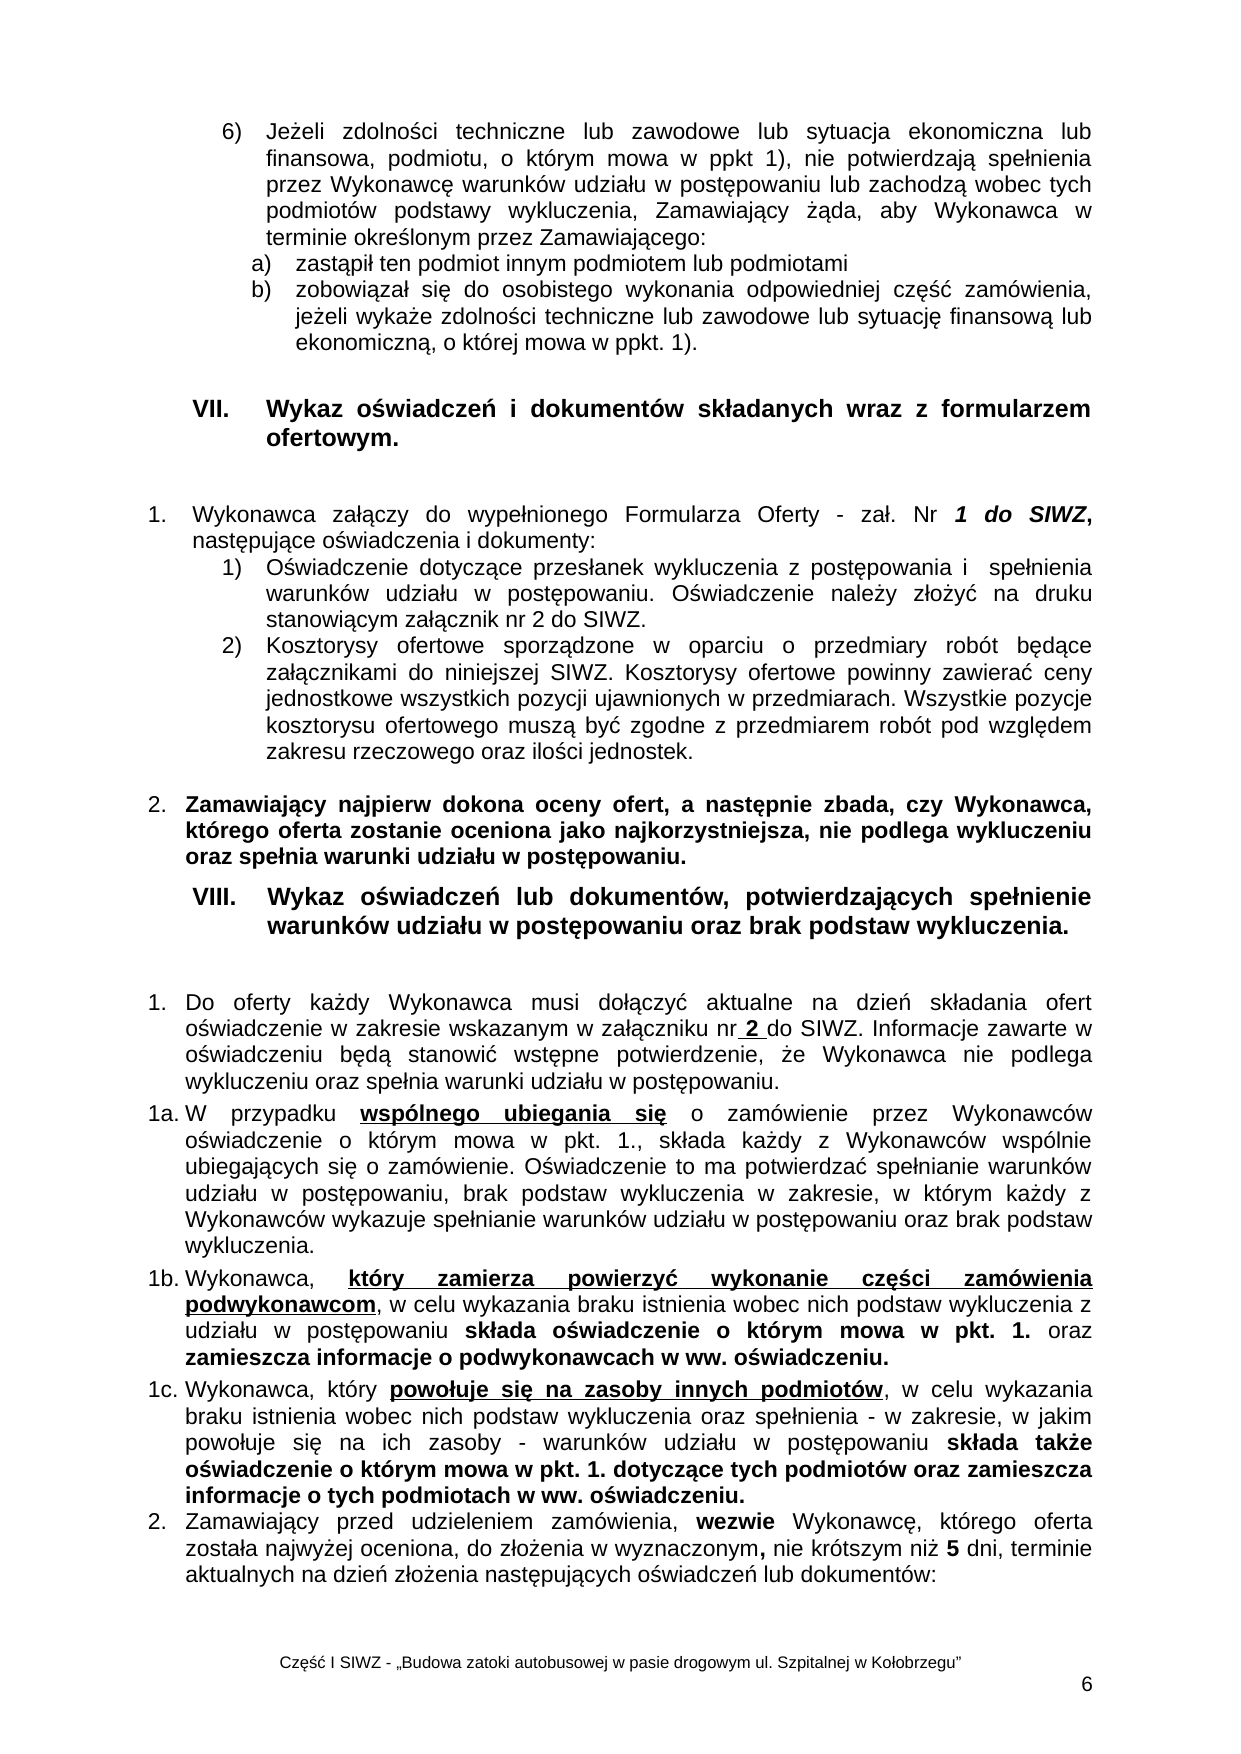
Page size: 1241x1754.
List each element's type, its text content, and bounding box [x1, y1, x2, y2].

list Zamawiający najpierw dokona oceny ofert, a następnie zbada, czy Wykonawca, którego oferta zostanie oceniona jako najkorzystniejsza, nie podlega wykluczeniu oraz spełnia warunki udziału w postępowaniu. [148, 791, 1092, 870]
list zastąpił ten podmiot innym podmiotem lub podmiotami [251, 250, 1092, 276]
list Wykonawca załączy do wypełnionego Formularza Oferty - zał. Nr 1 do SIWZ, następujące oświadczenia i dokumenty: [148, 501, 1092, 553]
list W przypadku wspólnego ubiegania się o zamówienie przez Wykonawców oświadczenie o którym mowa w pkt. 1., składa każdy z Wykonawców wspólnie ubiegających się o zamówienie. Oświadczenie to ma potwierdzać spełnianie warunków udziału w postępowaniu, brak podstaw wykluczenia w zakresie, w którym każdy z Wykonawców wykazuje spełnianie warunków udziału w postępowaniu oraz brak podstaw wykluczenia. [148, 1100, 1092, 1258]
list Wykonawca, który powołuje się na zasoby innych podmiotów, w celu wykazania braku istnienia wobec nich podstaw wykluczenia oraz spełnienia - w zakresie, w jakim powołuje się na ich zasoby - warunków udziału w postępowaniu składa także oświadczenie o którym mowa w pkt. 1. dotyczące tych podmiotów oraz zamieszcza informacje o tych podmiotach w ww. oświadczeniu. [148, 1376, 1092, 1508]
list Oświadczenie dotyczące przesłanek wykluczenia z postępowania i spełnienia warunków udziału w postępowaniu. Oświadczenie należy złożyć na druku stanowiącym załącznik nr 2 do SIWZ. [222, 553, 1092, 632]
subtitle Wykaz oświadczeń i dokumentów składanych wraz z formularzem ofertowym. [192, 394, 1092, 452]
list Jeżeli zdolności techniczne lub zawodowe lub sytuacja ekonomiczna lub finansowa, podmiotu, o którym mowa w ppkt 1), nie potwierdzają spełnienia przez Wykonawcę warunków udziału w postępowaniu lub zachodzą wobec tych podmiotów podstawy wykluczenia, Zamawiający żąda, aby Wykonawca w terminie określonym przez Zamawiającego: [222, 118, 1092, 250]
list zobowiązał się do osobistego wykonania odpowiedniej część zamówienia, jeżeli wykaże zdolności techniczne lub zawodowe lub sytuację finansową lub ekonomiczną, o której mowa w ppkt. 1). [251, 276, 1092, 355]
list Wykonawca, który zamierza powierzyć wykonanie części zamówienia podwykonawcom, w celu wykazania braku istnienia wobec nich podstaw wykluczenia z udziału w postępowaniu składa oświadczenie o którym mowa w pkt. 1. oraz zamieszcza informacje o podwykonawcach w ww. oświadczeniu. [148, 1265, 1092, 1370]
list Do oferty każdy Wykonawca musi dołączyć aktualne na dzień składania ofert oświadczenie w zakresie wskazanym w załączniku nr 2 do SIWZ. Informacje zawarte w oświadczeniu będą stanowić wstępne potwierdzenie, że Wykonawca nie podlega wykluczeniu oraz spełnia warunki udziału w postępowaniu. [148, 989, 1092, 1094]
list Zamawiający przed udzieleniem zamówienia, wezwie Wykonawcę, którego oferta została najwyżej oceniona, do złożenia w wyznaczonym, nie krótszym niż 5 dni, terminie aktualnych na dzień złożenia następujących oświadczeń lub dokumentów: [148, 1508, 1092, 1587]
list Kosztorysy ofertowe sporządzone w oparciu o przedmiary robót będące załącznikami do niniejszej SIWZ. Kosztorysy ofertowe powinny zawierać ceny jednostkowe wszystkich pozycji ujawnionych w przedmiarach. Wszystkie pozycje kosztorysu ofertowego muszą być zgodne z przedmiarem robót pod względem zakresu rzeczowego oraz ilości jednostek. [222, 632, 1092, 764]
subtitle Wykaz oświadczeń lub dokumentów, potwierdzających spełnienie warunków udziału w postępowaniu oraz brak podstaw wykluczenia. [192, 882, 1092, 940]
